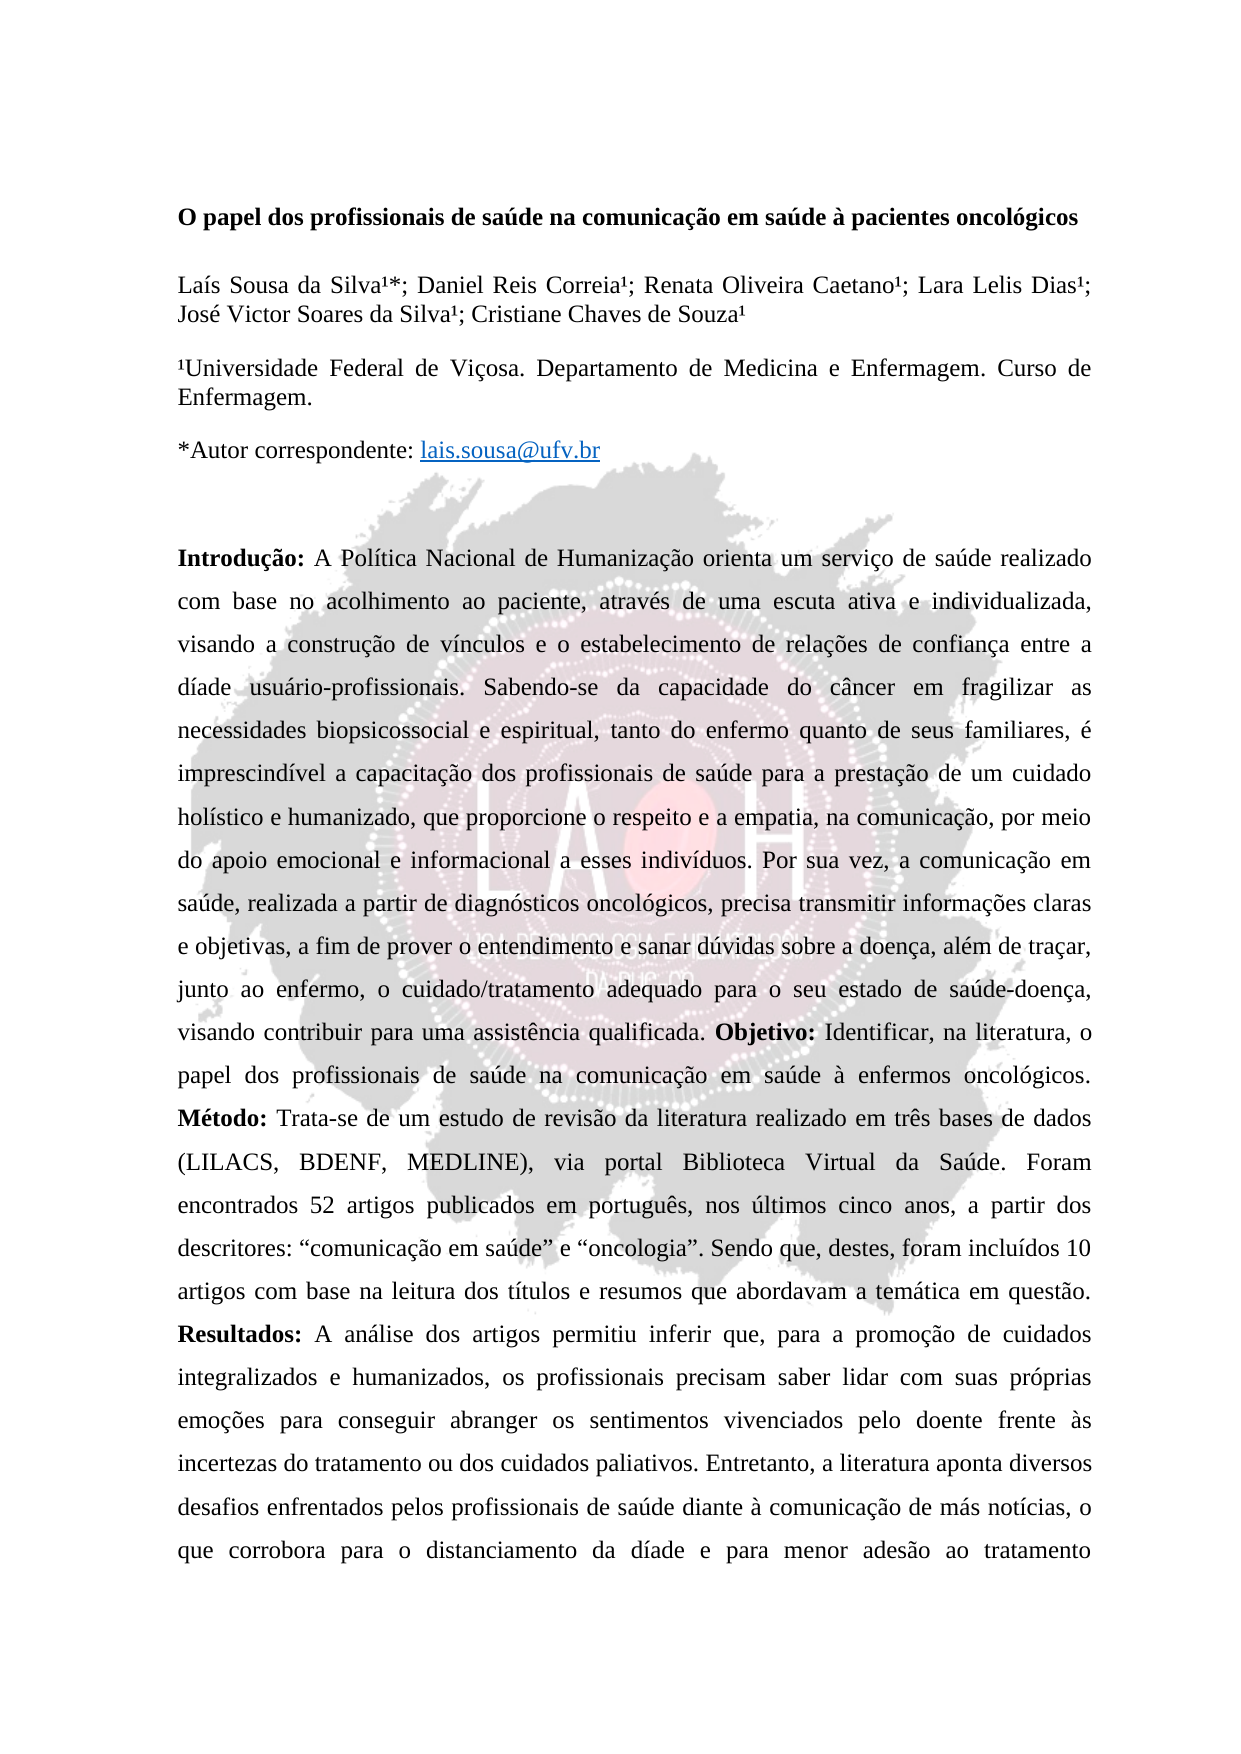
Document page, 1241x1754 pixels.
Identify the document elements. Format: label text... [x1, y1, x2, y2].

text ¹Universidade Federal de Viçosa. Departamento de Medicina e Enfermagem. Curso de Enfermagem. [177, 353, 1092, 410]
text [177, 543, 1092, 1563]
text Laís Sousa da Silva¹*; Daniel Reis Correia¹; Renata Oliveira Caetano¹; Lara Lelis Dias¹; José Victor Soares da Silva¹; Cristiane Chaves de Souza¹ [177, 270, 1092, 328]
text *Autor correspondente: lais.sousa@ufv.br [177, 435, 1092, 464]
text O papel dos profissionais de saúde na comunicação em saúde à pacientes oncológicos [177, 202, 1092, 231]
